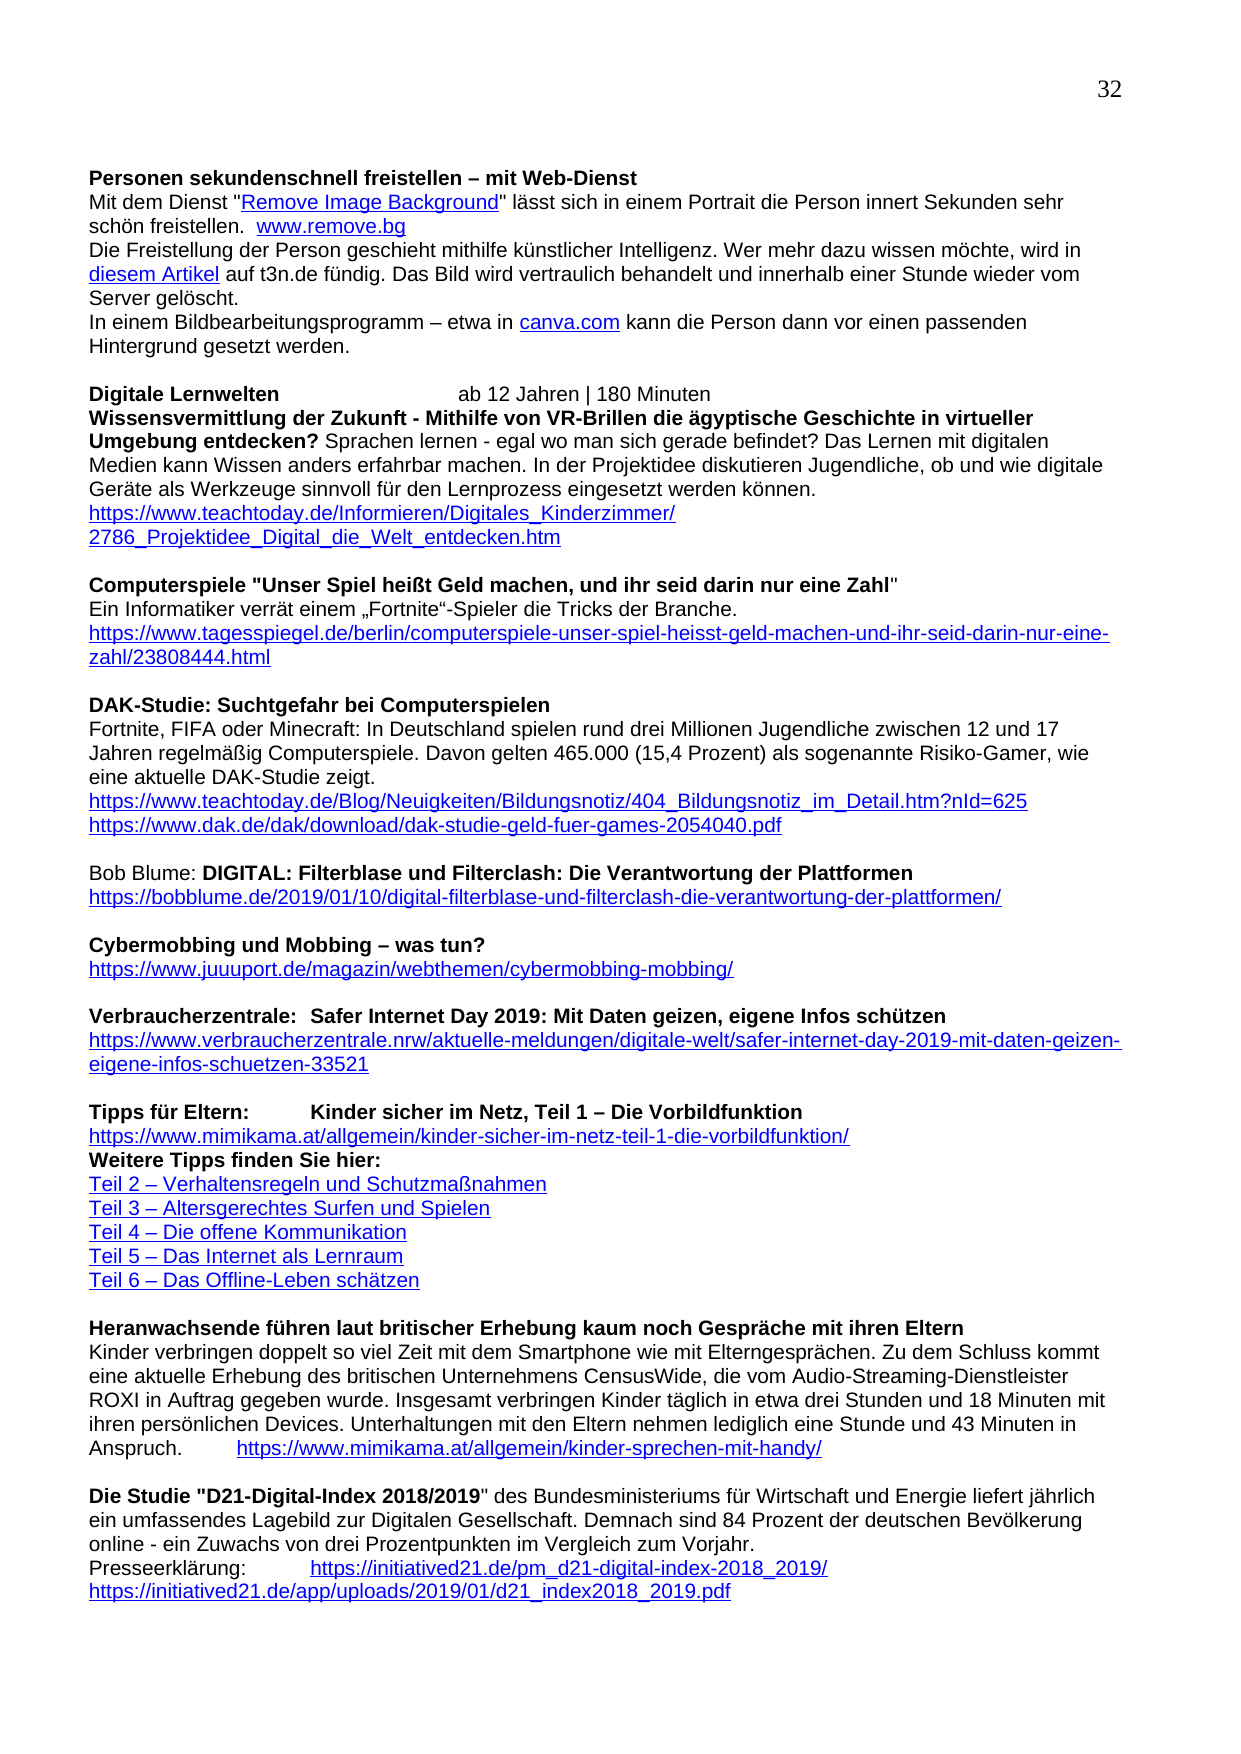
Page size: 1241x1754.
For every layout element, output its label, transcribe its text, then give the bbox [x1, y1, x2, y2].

text Fortnite, FIFA oder Minecraft: In Deutschland spielen rund drei Millionen Jugendliche zwischen 12 und 17 Jahren regelmäßig Computerspiele. Davon gelten 465.000 (15,4 Prozent) als sogenannte Risiko-Gamer, wie eine aktuelle DAK-Studie zeigt. [89, 717, 1122, 789]
text Kinder verbringen doppelt so viel Zeit mit dem Smartphone wie mit Elterngesprächen. Zu dem Schluss kommt eine aktuelle Erhebung des britischen Unternehmens CensusWide, die vom Audio-Streaming-Dienstleister ROXI in Auftrag gegeben wurde. Insgesamt verbringen Kinder täglich in etwa drei Stunden und 18 Minuten mit ihren persönlichen Devices. Unterhaltungen mit den Eltern nehmen lediglich eine Stunde und 43 Minuten in Anspruch. https://www.mimikama.at/allgemein/kinder-sprechen-mit-handy/ [89, 1340, 1122, 1459]
text Cybermobbing und Mobbing – was tun? [89, 932, 1122, 956]
text DAK-Studie: Suchtgefahr bei Computerspielen [89, 693, 1122, 717]
text https://www.verbraucherzentrale.nrw/aktuelle-meldungen/digitale-welt/safer-internet-day-2019-mit-daten-geizen-eigene-infos-schuetzen-33521 [89, 1050, 1122, 1076]
text Presseerklärung: https://initiatived21.de/pm_d21-digital-index-2018_2019/ [89, 1555, 1122, 1579]
text Personen sekundenschnell freistellen – mit Web-Dienst [89, 166, 1122, 190]
text https://www.verbraucherzentrale.nrw/aktuelle-meldungen/digitale-welt/safer-internet-day-2019-mit-daten-geizen-eigene-infos-schuetzen-33521 [89, 1028, 1122, 1049]
text https://www.juuuport.de/magazin/webthemen/cybermobbing-mobbing/ [89, 956, 1122, 980]
text Weitere Tipps finden Sie hier: [89, 1148, 1122, 1172]
text https://initiatived21.de/app/uploads/2019/01/d21_index2018_2019.pdf [89, 1579, 1122, 1603]
text Mit dem Dienst "Remove Image Background" lässt sich in einem Portrait die Person innert Sekunden sehr schön freistellen. www.remove.bg [89, 190, 1122, 238]
text https://bobblume.de/2019/01/10/digital-filterblase-und-filterclash-die-verantwortung-der-plattformen/ [89, 884, 1122, 908]
text Computerspiele "Unser Spiel heißt Geld machen, und ihr seid darin nur eine Zahl" [89, 573, 1122, 597]
text Ein Informatiker verrät einem „Fortnite“-Spieler die Tricks der Branche. [89, 597, 1122, 621]
text Die Freistellung der Person geschieht mithilfe künstlicher Intelligenz. Wer mehr dazu wissen möchte, wird in diesem Artikel auf t3n.de fündig. Das Bild wird vertraulich behandelt und innerhalb einer Stunde wieder vom Server gelöscht. [89, 238, 1122, 309]
text https://www.dak.de/dak/download/dak-studie-geld-fuer-games-2054040.pdf [89, 813, 1122, 837]
text https://www.teachtoday.de/Informieren/Digitales_Kinderzimmer/2786_Projektidee_Digital_die_Welt_entdecken.htm [89, 501, 1122, 549]
text https://www.mimikama.at/allgemein/kinder-sicher-im-netz-teil-1-die-vorbildfunktion/ [89, 1124, 1122, 1148]
text In einem Bildbearbeitungsprogramm – etwa in canva.com kann die Person dann vor einen passenden Hintergrund gesetzt werden. [89, 309, 1122, 357]
text Verbraucherzentrale: Safer Internet Day 2019: Mit Daten geizen, eigene Infos schützen [89, 1004, 1122, 1028]
text Die Studie "D21-Digital-Index 2018/2019" des Bundesministeriums für Wirtschaft und Energie liefert jährlich ein umfassendes Lagebild zur Digitalen Gesellschaft. Demnach sind 84 Prozent der deutschen Bevölkerung online - ein Zuwachs von drei Prozentpunkten im Vergleich zum Vorjahr. [89, 1483, 1122, 1555]
text https://www.tagesspiegel.de/berlin/computerspiele-unser-spiel-heisst-geld-machen-und-ihr-seid-darin-nur-eine-zahl/23808444.html [89, 621, 1122, 669]
text Teil 2 – Verhaltensregeln und Schutzmaßnahmen Teil 3 – Altersgerechtes Surfen und Spielen Teil 4 – Die offene Kommunikation Teil 5 – Das Internet als Lernraum Teil 6 – Das Offline-Leben schätzen [89, 1172, 1122, 1292]
text Heranwachsende führen laut britischer Erhebung kaum noch Gespräche mit ihren Eltern [89, 1316, 1122, 1340]
text https://www.teachtoday.de/Blog/Neuigkeiten/Bildungsnotiz/404_Bildungsnotiz_im_Detail.htm?nId=625 [89, 789, 1122, 813]
text Bob Blume: DIGITAL: Filterblase und Filterclash: Die Verantwortung der Plattformen [89, 861, 1122, 884]
text Tipps für Eltern: Kinder sicher im Netz, Teil 1 – Die Vorbildfunktion [89, 1100, 1122, 1124]
text Wissensvermittlung der Zukunft - Mithilfe von VR-Brillen die ägyptische Geschichte in virtueller Umgebung entdecken? Sprachen lernen - egal wo man sich gerade befindet? Das Lernen mit digitalen Medien kann Wissen anders erfahrbar machen. In der Projektidee diskutieren Jugendliche, ob und wie digitale Geräte als Werkzeuge sinnvoll für den Lernprozess eingesetzt werden können. [89, 405, 1122, 501]
text Digitale Lernwelten ab 12 Jahren | 180 Minuten [89, 381, 1122, 405]
